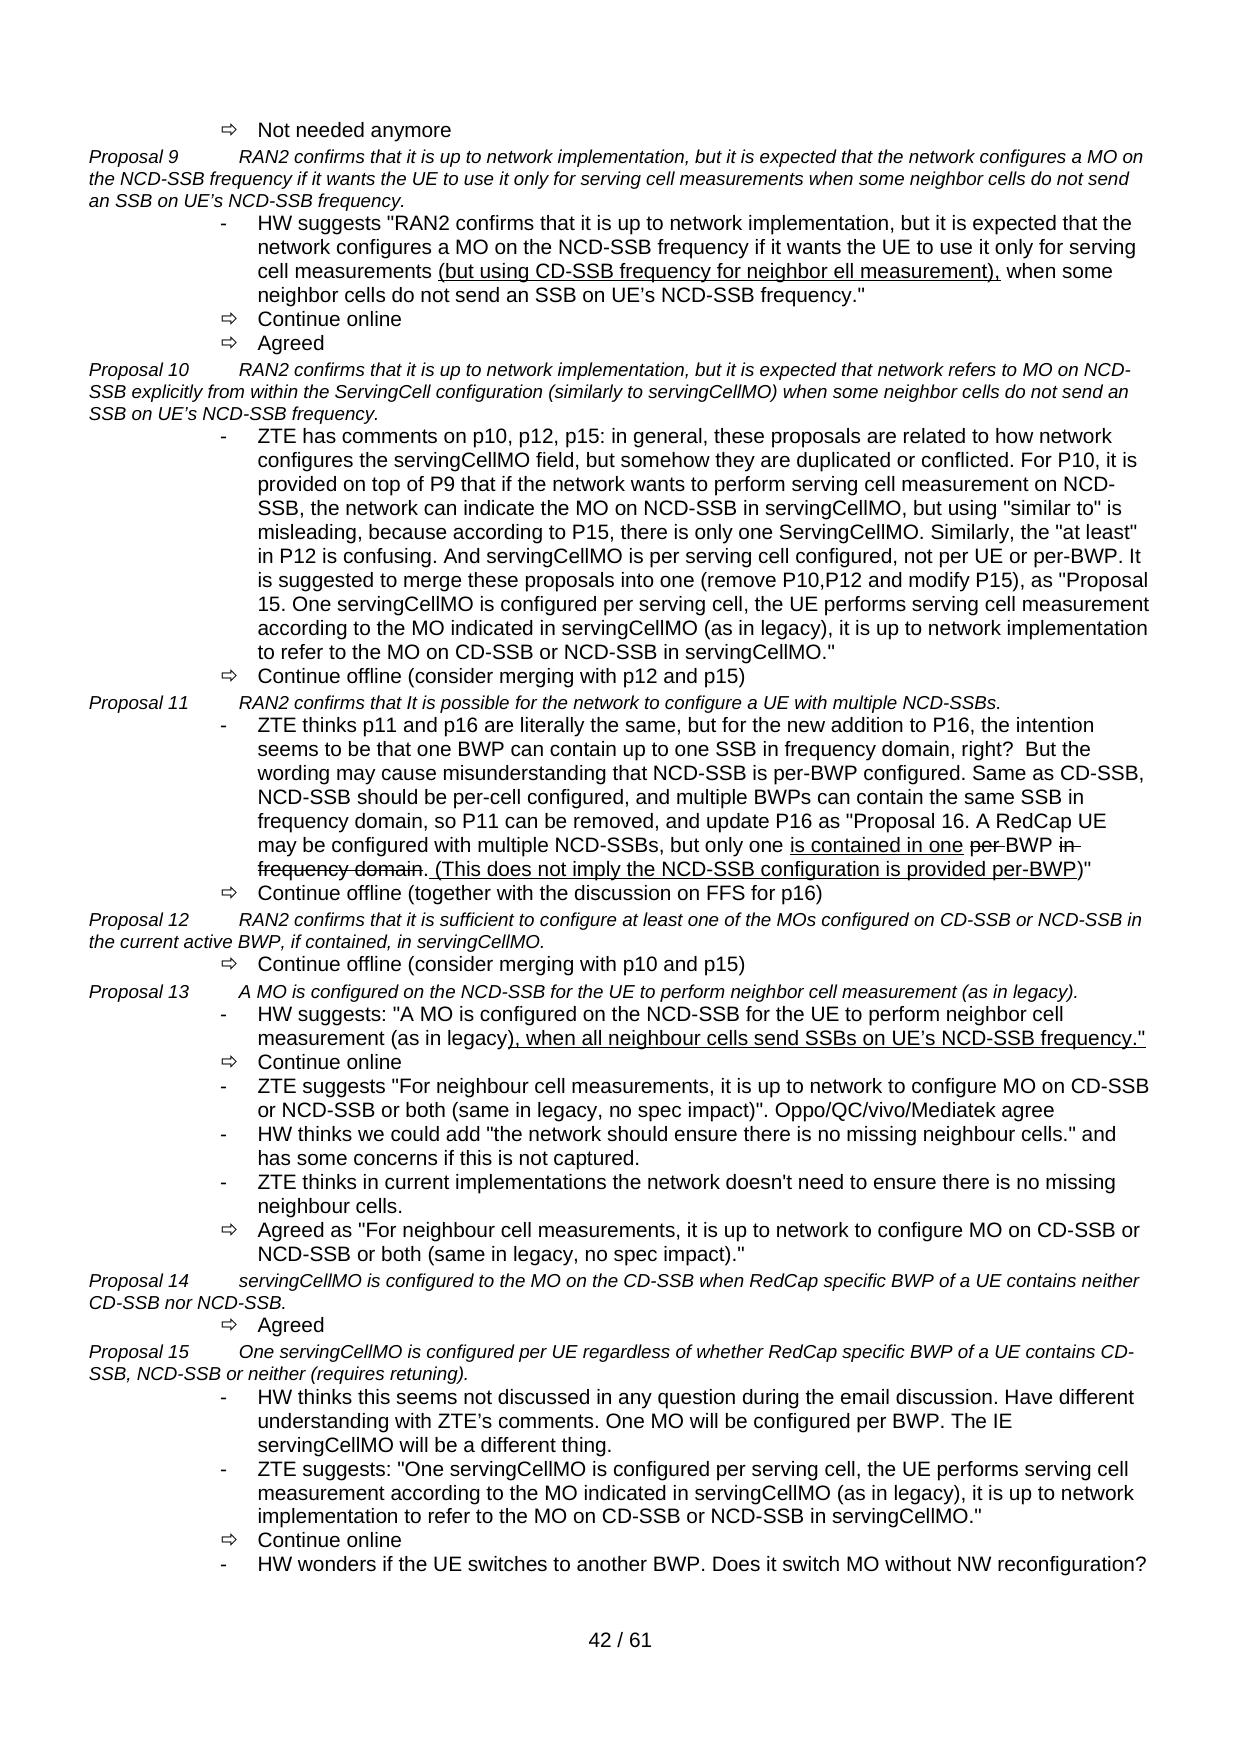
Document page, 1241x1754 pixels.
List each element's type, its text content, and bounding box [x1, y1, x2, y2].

list Continue offline (consider merging with p10 and p15) [220, 952, 1152, 976]
list ZTE suggests: "One servingCellMO is configured per serving cell, the UE performs serving cell measurement according to the MO indicated in servingCellMO (as in legacy), it is up to network implementation to refer to the MO on CD-SSB or NCD-SSB in servingCellMO." [220, 1456, 1152, 1528]
list HW thinks this seems not discussed in any question during the email discussion. Have different understanding with ZTE’s comments. One MO will be configured per BWP. The IE servingCellMO will be a different thing. [220, 1384, 1152, 1456]
list Continue offline (together with the discussion on FFS for p16) [220, 881, 1152, 905]
list HW suggests "RAN2 confirms that it is up to network implementation, but it is expected that the network configures a MO on the NCD-SSB frequency if it wants the UE to use it only for serving cell measurements (but using CD-SSB frequency for neighbor ell measurement), when some neighbor cells do not send an SSB on UE’s NCD-SSB frequency." [220, 211, 1152, 307]
list HW wonders if the UE switches to another BWP. Does it switch MO without NW reconfiguration? [220, 1552, 1152, 1576]
list ZTE suggests "For neighbour cell measurements, it is up to network to configure MO on CD-SSB or NCD-SSB or both (same in legacy, no spec impact)". Oppo/QC/vivo/Mediatek agree [220, 1074, 1152, 1122]
list Continue offline (consider merging with p12 and p15) [220, 663, 1152, 687]
text Proposal 14 servingCellMO is configured to the MO on the CD-SSB when RedCap specific BWP of a UE contains neither CD-SSB nor NCD-SSB. [89, 1270, 1152, 1313]
text Proposal 15 One servingCellMO is configured per UE regardless of whether RedCap specific BWP of a UE contains CD-SSB, NCD-SSB or neither (requires retuning). [89, 1341, 1152, 1384]
list HW suggests: "A MO is configured on the NCD-SSB for the UE to perform neighbor cell measurement (as in legacy), when all neighbour cells send SSBs on UE’s NCD-SSB frequency." [220, 1002, 1152, 1050]
list HW thinks we could add "the network should ensure there is no missing neighbour cells." and has some concerns if this is not captured. [220, 1122, 1152, 1170]
list Agreed [220, 1313, 1152, 1337]
list ZTE thinks p11 and p16 are literally the same, but for the new addition to P16, the intention seems to be that one BWP can contain up to one SSB in frequency domain, right? But the wording may cause misunderstanding that NCD-SSB is per-BWP configured. Same as CD-SSB, NCD-SSB should be per-cell configured, and multiple BWPs can contain the same SSB in frequency domain, so P11 can be removed, and update P16 as "Proposal 16. A RedCap UE may be configured with multiple NCD-SSBs, but only one is contained in one per BWP in frequency domain. (This does not imply the NCD-SSB configuration is provided per-BWP)" [220, 713, 1152, 881]
text Proposal 11 RAN2 confirms that It is possible for the network to configure a UE with multiple NCD-SSBs. [89, 692, 1152, 713]
list ZTE has comments on p10, p12, p15: in general, these proposals are related to how network configures the servingCellMO field, but somehow they are duplicated or conflicted. For P10, it is provided on top of P9 that if the network wants to perform serving cell measurement on NCD-SSB, the network can indicate the MO on NCD-SSB in servingCellMO, but using "similar to" is misleading, because according to P15, there is only one ServingCellMO. Similarly, the "at least" in P12 is confusing. And servingCellMO is per serving cell configured, not per UE or per-BWP. It is suggested to merge these proposals into one (remove P10,P12 and modify P15), as "Proposal 15. One servingCellMO is configured per serving cell, the UE performs serving cell measurement according to the MO indicated in servingCellMO (as in legacy), it is up to network implementation to refer to the MO on CD-SSB or NCD-SSB in servingCellMO." [220, 424, 1152, 663]
list Agreed [220, 331, 1152, 355]
text Proposal 10 RAN2 confirms that it is up to network implementation, but it is expected that network refers to MO on NCD-SSB explicitly from within the ServingCell configuration (similarly to servingCellMO) when some neighbor cells do not send an SSB on UE’s NCD-SSB frequency. [89, 359, 1152, 424]
text Proposal 12 RAN2 confirms that it is sufficient to configure at least one of the MOs configured on CD-SSB or NCD-SSB in the current active BWP, if contained, in servingCellMO. [89, 909, 1152, 952]
list Continue online [220, 307, 1152, 331]
list ZTE thinks in current implementations the network doesn't need to ensure there is no missing neighbour cells. [220, 1170, 1152, 1218]
list Continue online [220, 1050, 1152, 1074]
list Continue online [220, 1528, 1152, 1552]
text Proposal 9 RAN2 confirms that it is up to network implementation, but it is expected that the network configures a MO on the NCD-SSB frequency if it wants the UE to use it only for serving cell measurements when some neighbor cells do not send an SSB on UE’s NCD-SSB frequency. [89, 146, 1152, 211]
text Proposal 13 A MO is configured on the NCD-SSB for the UE to perform neighbor cell measurement (as in legacy). [89, 981, 1152, 1002]
list Agreed as "For neighbour cell measurements, it is up to network to configure MO on CD-SSB or NCD-SSB or both (same in legacy, no spec impact)." [220, 1218, 1152, 1266]
list Not needed anymore [220, 118, 1152, 142]
